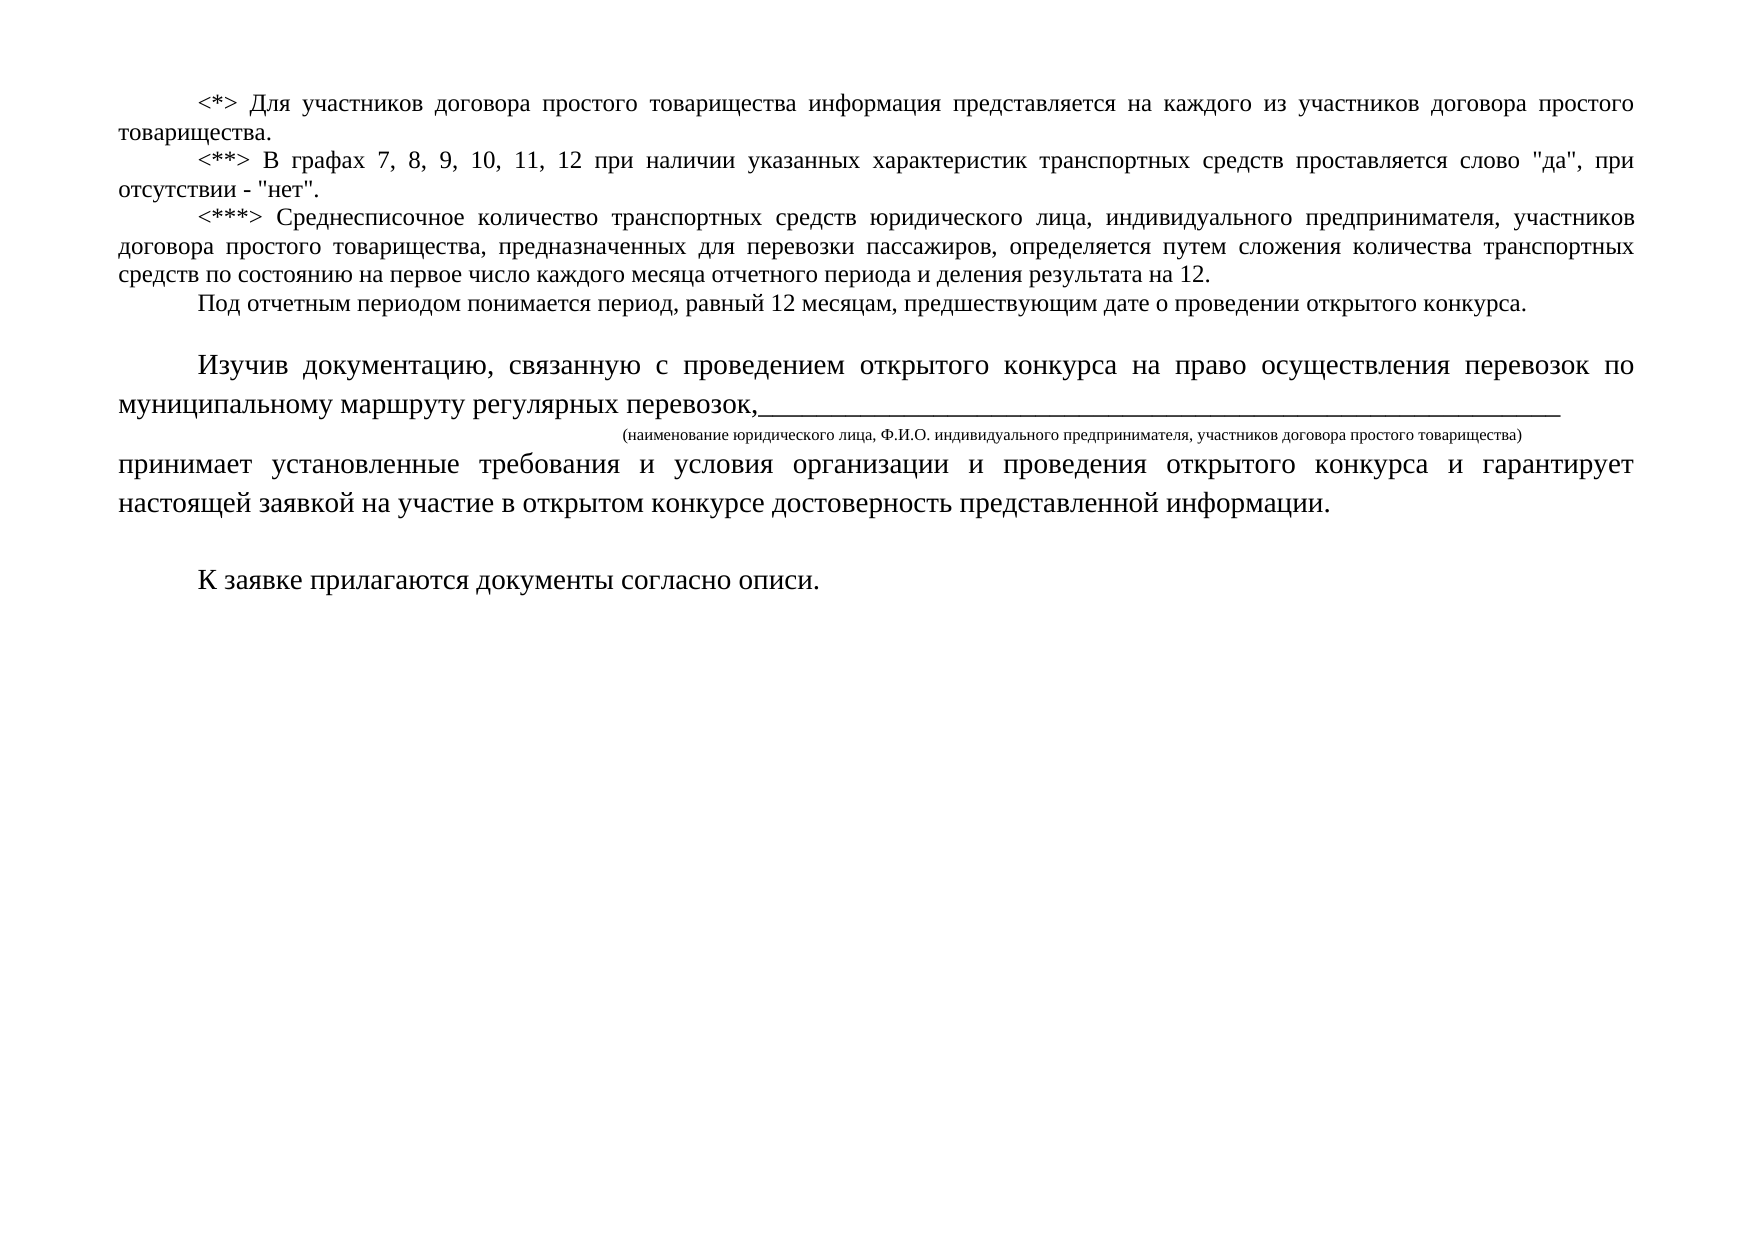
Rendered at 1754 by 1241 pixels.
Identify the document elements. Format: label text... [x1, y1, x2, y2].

text К заявке прилагаются документы согласно описи. [118, 562, 1636, 596]
text Под отчетным периодом понимается период, равный 12 месяцам, предшествующим дате о проведении открытого конкурса. [118, 288, 1636, 317]
text принимает установленные требования и условия организации и проведения открытого конкурса и гарантирует настоящей заявкой на участие в открытом конкурсе достоверность представленной информации. [118, 446, 1636, 518]
text <**> В графах 7, 8, 9, 10, 11, 12 при наличии указанных характеристик транспортных средств проставляется слово "да", при отсутствии - "нет". [118, 146, 1636, 203]
text <***> Среднесписочное количество транспортных средств юридического лица, индивидуального предпринимателя, участников договора простого товарищества, предназначенных для перевозки пассажиров, определяется путем сложения количества транспортных средств по состоянию на первое число каждого месяца отчетного периода и деления результата на 12. [118, 203, 1636, 288]
text (наименование юридического лица, Ф.И.О. индивидуального предпринимателя, участников договора простого товарищества) [118, 424, 1636, 444]
text <*> Для участников договора простого товарищества информация представляется на каждого из участников договора простого товарищества. [118, 88, 1636, 146]
text Изучив документацию, связанную с проведением открытого конкурса на право осуществления перевозок по муниципальному маршруту регулярных перевозок,_______________________________________________________ [118, 347, 1636, 419]
